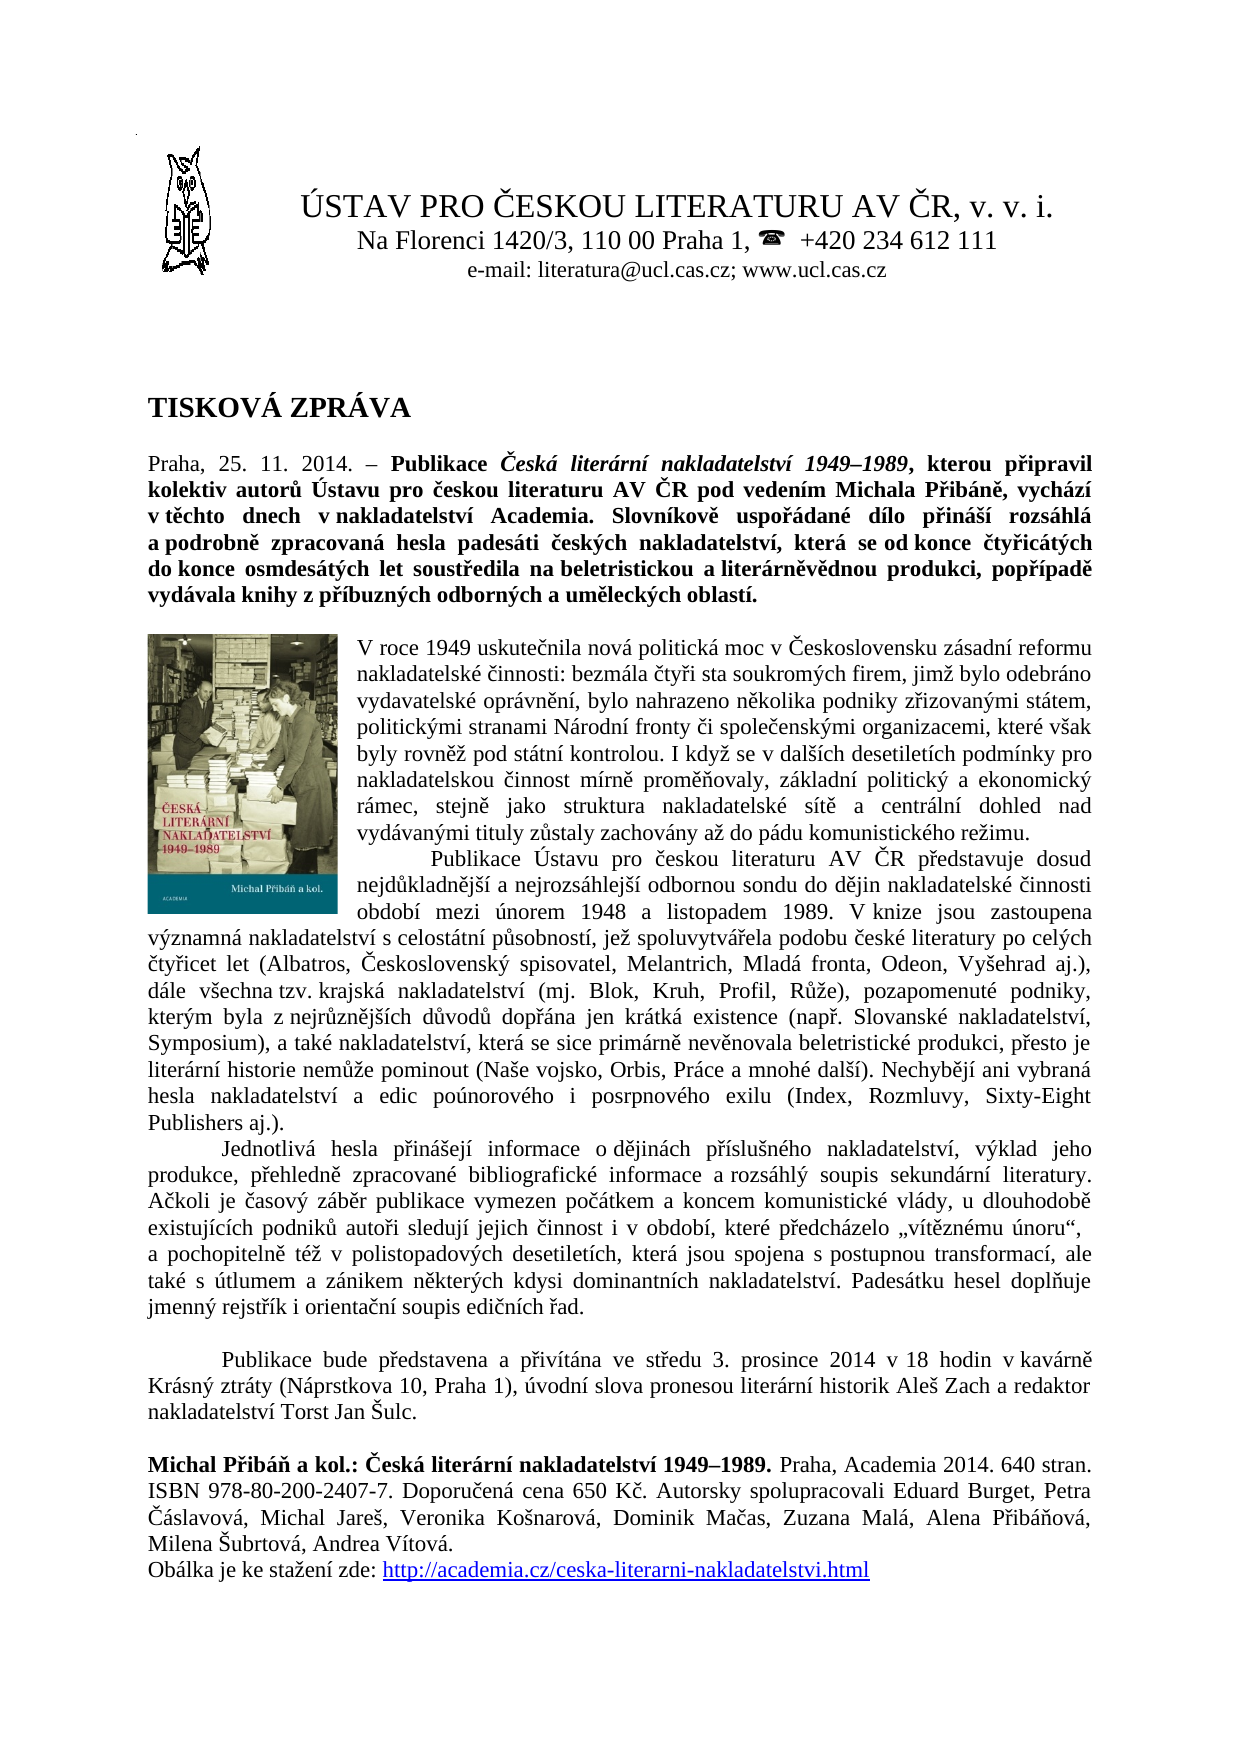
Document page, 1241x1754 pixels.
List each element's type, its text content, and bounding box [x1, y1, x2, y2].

text Michal Přibáň a kol.: Česká literární nakladatelství 1949–1989. Praha, Academia 2014. 640 stran. ISBN 978-80-200-2407-7. Doporučená cena 650 Kč. Autorsky spolupracovali , , Michal Jareš, , , Zuzana Malá, Alena Přibáňová, , Andrea Vítová. [148, 1451, 1092, 1557]
text ÚSTAV PRO ČESKOU LITERATURU AV ČR, v. v. i. [247, 186, 1092, 224]
text V roce 1949 uskutečnila nová politická moc v Československu zásadní reformu nakladatelské činnosti: bezmála čtyři sta soukromých firem, jimž bylo odebráno vydavatelské oprávnění, bylo nahrazeno několika podniky zřizovanými státem, politickými stranami Národní fronty či společenskými organizacemi, které však byly rovněž pod státní kontrolou. I když se v dalších desetiletích podmínky pro nakladatelskou činnost mírně proměňovaly, základní politický a ekonomický rámec, stejně jako struktura nakladatelské sítě a centrální dohled nad vydávanými tituly zůstaly zachovány až do pádu komunistického režimu. [338, 634, 1092, 845]
text Jednotlivá hesla přinášejí informace o dějinách příslušného nakladatelství, výklad jeho produkce, přehledně zpracované bibliografické informace a rozsáhlý soupis sekundární literatury. Ačkoli je časový záběr publikace vymezen počátkem a koncem komunistické vlády, u dlouhodobě existujících podniků autoři sledují jejich činnost i v období, které předcházelo „vítěznému únoru“, a pochopitelně též v polistopadových desetiletích, která jsou spojena s postupnou transformací, ale také s útlumem a zánikem některých kdysi dominantních nakladatelství. Padesátku hesel doplňuje jmenný rejstřík i orientační soupis edičních řad. [148, 1135, 1092, 1319]
picture [147, 634, 338, 913]
text Praha, 25. 11. 2014. – Publikace Česká literární nakladatelství 1949–1989, kterou připravil kolektiv autorů Ústavu pro českou literaturu AV ČR pod vedením Michala Přibáně, vychází v těchto dnech v nakladatelství Academia. Slovníkově uspořádané dílo přináší rozsáhlá a podrobně zpracovaná hesla padesáti českých nakladatelství, která se od konce čtyřicátých do konce osmdesátých let soustředila na beletristickou a literárněvědnou produkci, popřípadě vydávala knihy z příbuzných odborných a uměleckých oblastí. [148, 450, 1092, 608]
text Publikace bude představena a přivítána ve středu 3. prosince 2014 v 18 hodin v kavárně Krásný ztráty (Náprstkova 10, Praha 1), úvodní slova pronesou literární historik a redaktor nakladatelství Torst Jan Šulc. [148, 1346, 1092, 1425]
text Tisková zpráva [148, 390, 1092, 423]
text Obálka je ke stažení zde: http://academia.cz/ceska-literarni-nakladatelstvi.html [148, 1557, 1092, 1583]
text Na Florenci 1420/3, 110 00 Praha 1, +420 234 612 111 [247, 224, 1092, 256]
text Publikace Ústavu pro českou literaturu AV ČR představuje dosud nejdůkladnější a nejrozsáhlejší odbornou sondu do dějin nakladatelské činnosti období mezi únorem listopadem 1989. V knize jsou zastoupena významná nakladatelství s celostátní působností, jež spoluvytvářela podobu české literatury po celých čtyřicet let (Albatros, Československý spisovatel, Melantrich, Mladá fronta, Odeon, Vyšehrad aj.), dále všechna tzv. krajská nakladatelství (mj. Blok, Kruh, Profil, Růže), pozapomenuté podniky, kterým byla z nejrůznějších důvodů dopřána jen krátká existence (např. Slovanské nakladatelství, Symposium), a také nakladatelství, která se sice primárně nevěnovala beletristické produkci, přesto je literární historie nemůže pominout (Naše vojsko, Orbis, Práce a mnohé další). Nechybějí ani vybraná hesla nakladatelství a edic poúnorového i posrpnového exilu (Index, Rozmluvy, Sixty-Eight Publishers aj.). [148, 845, 1092, 1135]
text e-mail: literatura@ucl.cas.cz; www.ucl.cas.cz [247, 256, 1092, 282]
